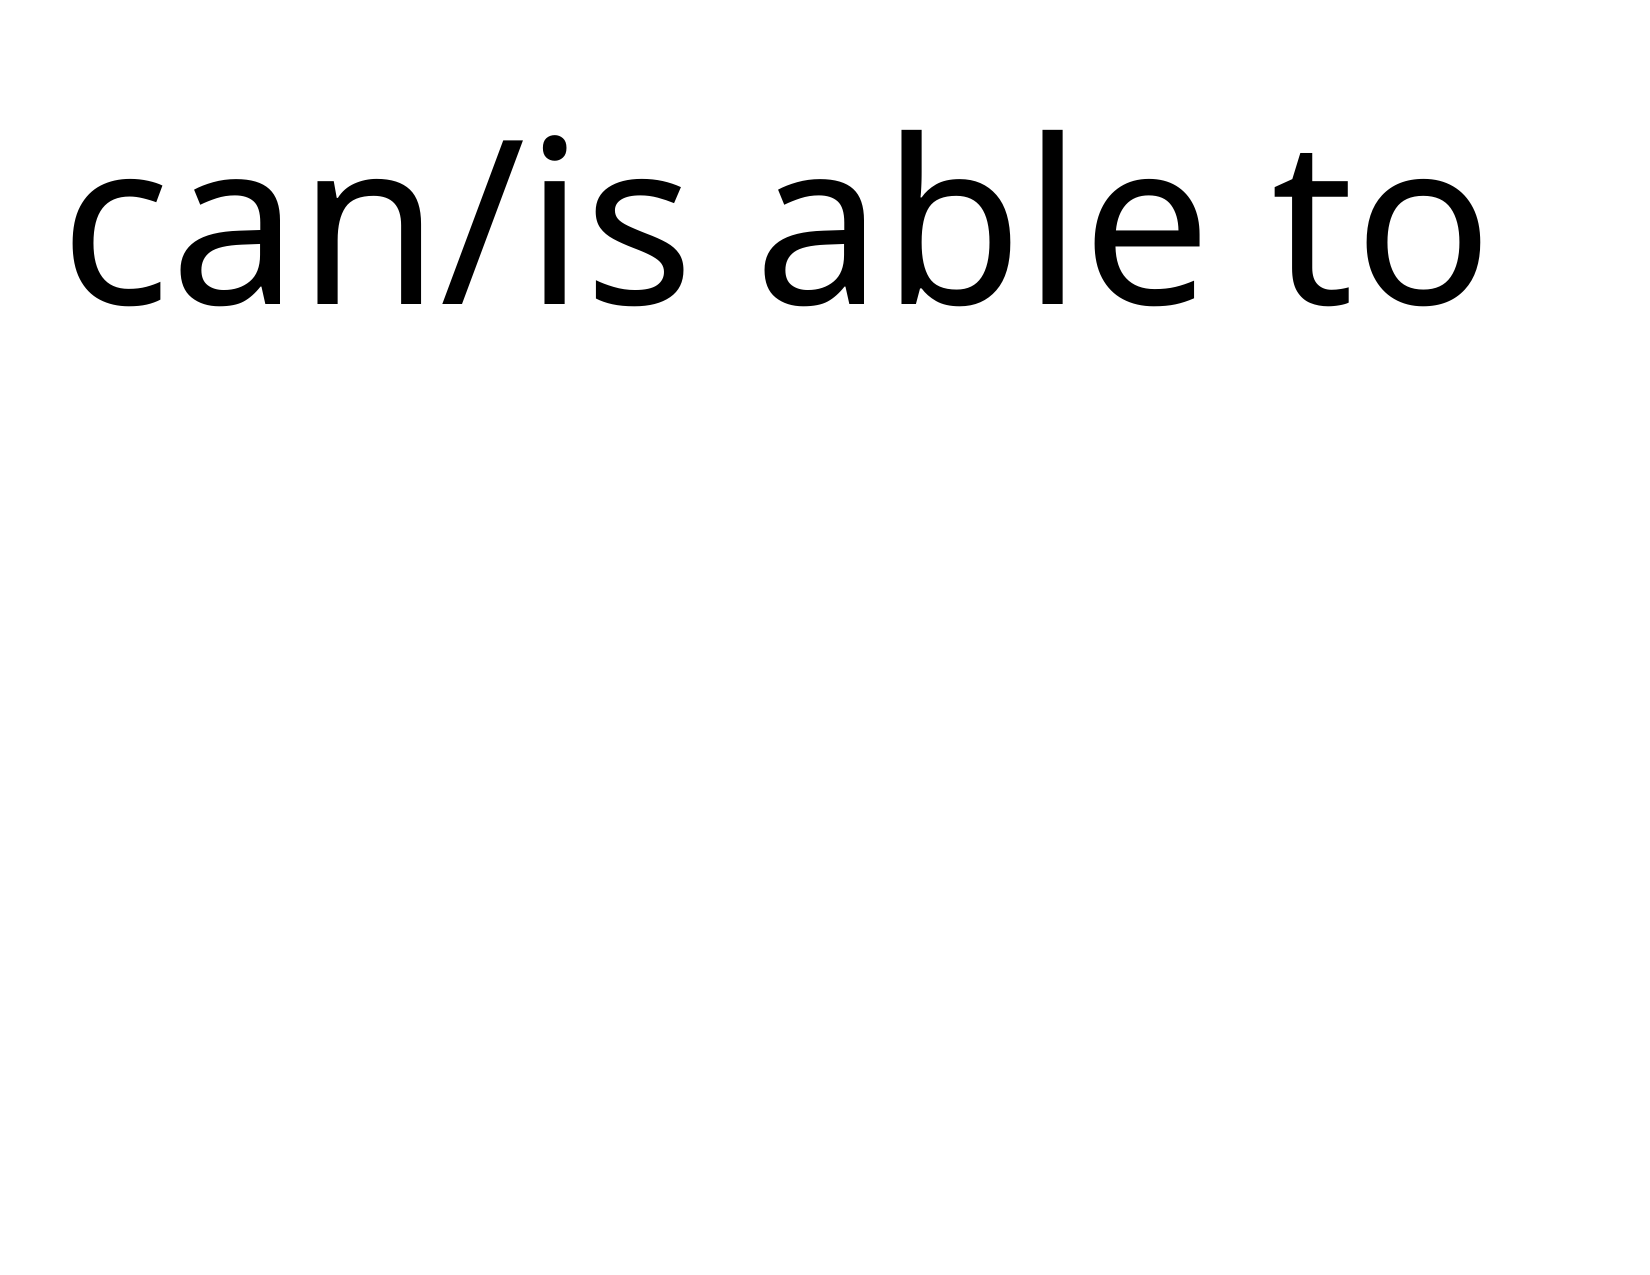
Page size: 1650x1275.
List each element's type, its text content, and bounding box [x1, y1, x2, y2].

text can/is able to [60, 60, 1590, 372]
